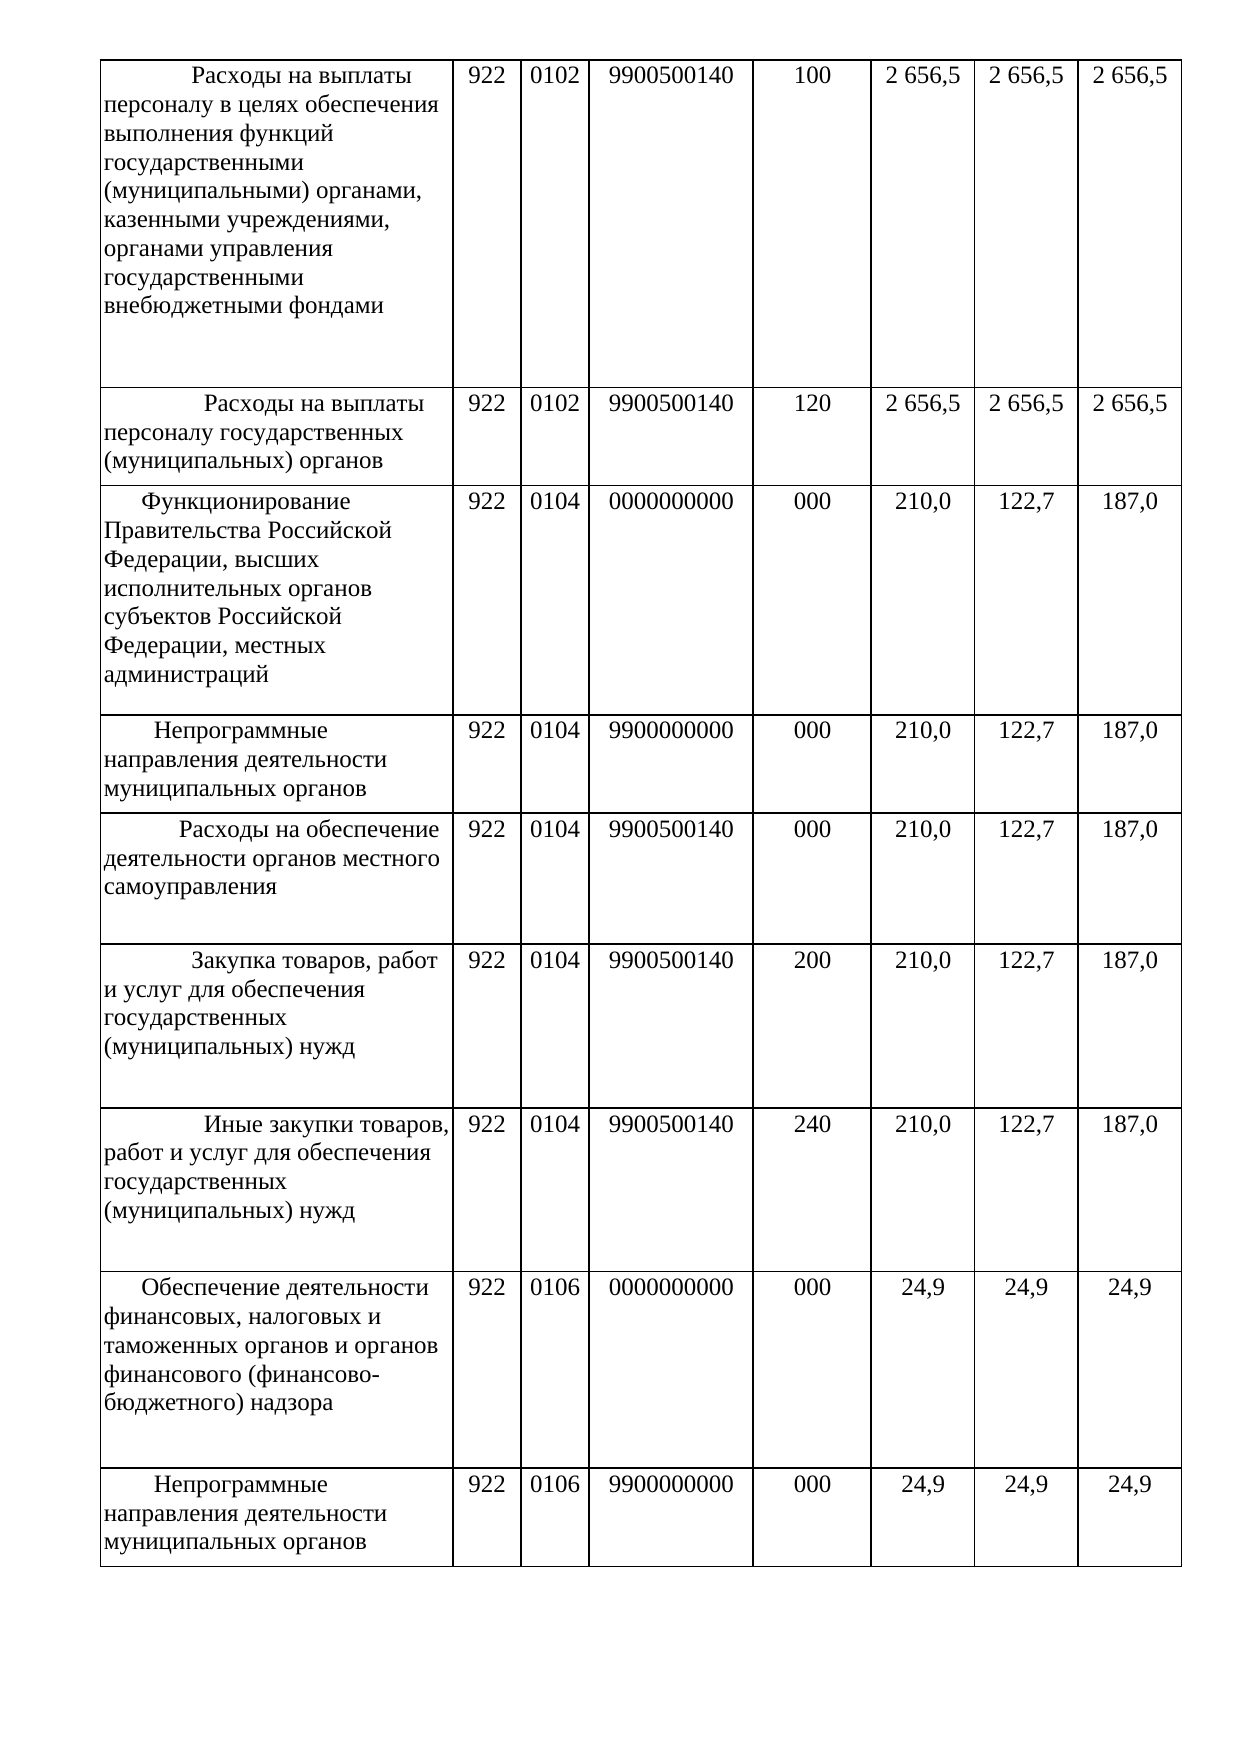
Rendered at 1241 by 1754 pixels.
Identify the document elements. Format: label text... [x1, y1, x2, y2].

table_cell 210,0 [872, 1109, 974, 1271]
table_cell 24,9 [872, 1272, 974, 1467]
table_cell 210,0 [872, 486, 974, 714]
table_cell 922 [454, 61, 520, 387]
table_cell Расходы на обеспечение деятельности органов местного самоуправления [101, 814, 452, 943]
table_cell 210,0 [872, 814, 974, 943]
table_cell 122,7 [975, 814, 1077, 943]
table_cell 9900500140 [590, 388, 752, 485]
table_cell 0000000000 [590, 1272, 752, 1467]
table_cell 0102 [522, 388, 588, 485]
table_cell 0104 [522, 814, 588, 943]
table_cell 187,0 [1079, 486, 1181, 714]
table_cell 122,7 [975, 945, 1077, 1107]
table_cell 0104 [522, 716, 588, 812]
table_cell 0104 [522, 1109, 588, 1271]
table_cell Расходы на выплаты персоналу государственных (муниципальных) органов [101, 388, 452, 485]
table_cell 0106 [522, 1469, 588, 1566]
table_cell Обеспечение деятельности финансовых, налоговых и таможенных органов и органов финансового (финансово-бюджетного) надзора [101, 1272, 452, 1467]
table_cell 210,0 [872, 945, 974, 1107]
table_cell 240 [754, 1109, 870, 1271]
table_cell 2 656,5 [872, 388, 974, 485]
table_cell 000 [754, 716, 870, 812]
table_cell 0102 [522, 61, 588, 387]
table_cell 2 656,5 [1079, 61, 1181, 387]
table_cell 000 [754, 814, 870, 943]
table_cell 24,9 [975, 1272, 1077, 1467]
table_cell 9900000000 [590, 1469, 752, 1566]
table_cell 24,9 [1079, 1469, 1181, 1566]
table_cell 122,7 [975, 716, 1077, 812]
table_cell 24,9 [975, 1469, 1077, 1566]
table_cell 200 [754, 945, 870, 1107]
table_cell 922 [454, 388, 520, 485]
table_cell 122,7 [975, 486, 1077, 714]
table_cell 2 656,5 [1079, 388, 1181, 485]
table_cell Непрограммные направления деятельности муниципальных органов [101, 716, 452, 812]
table_cell 187,0 [1079, 814, 1181, 943]
table_cell Закупка товаров, работ и услуг для обеспечения государственных (муниципальных) нужд [101, 945, 452, 1107]
table_cell 2 656,5 [872, 61, 974, 387]
table_cell 922 [454, 1469, 520, 1566]
table_cell 9900500140 [590, 1109, 752, 1271]
table_cell Иные закупки товаров, работ и услуг для обеспечения государственных (муниципальных) нужд [101, 1109, 452, 1271]
table_cell 122,7 [975, 1109, 1077, 1271]
table_cell 9900000000 [590, 716, 752, 812]
table_cell 24,9 [1079, 1272, 1181, 1467]
table_cell 922 [454, 945, 520, 1107]
table_cell 000 [754, 1469, 870, 1566]
table_cell 922 [454, 814, 520, 943]
table_cell 922 [454, 716, 520, 812]
table_cell 000 [754, 486, 870, 714]
table_cell 100 [754, 61, 870, 387]
table_cell 187,0 [1079, 945, 1181, 1107]
table_cell 187,0 [1079, 1109, 1181, 1271]
table_cell 9900500140 [590, 61, 752, 387]
table_cell 9900500140 [590, 945, 752, 1107]
table_cell 0104 [522, 945, 588, 1107]
table_cell 9900500140 [590, 814, 752, 943]
table_cell 000 [754, 1272, 870, 1467]
table_cell 210,0 [872, 716, 974, 812]
table_cell Функционирование Правительства Российской Федерации, высших исполнительных органов субъектов Российской Федерации, местных администраций [101, 486, 452, 714]
table_cell 2 656,5 [975, 61, 1077, 387]
table_cell 24,9 [872, 1469, 974, 1566]
table_cell 0106 [522, 1272, 588, 1467]
table_cell 0000000000 [590, 486, 752, 714]
table_cell 922 [454, 486, 520, 714]
table_cell 922 [454, 1109, 520, 1271]
table_cell 922 [454, 1272, 520, 1467]
table_cell 120 [754, 388, 870, 485]
table_cell 2 656,5 [975, 388, 1077, 485]
table_cell 0104 [522, 486, 588, 714]
table_cell Непрограммные направления деятельности муниципальных органов [101, 1469, 452, 1566]
table_cell 187,0 [1079, 716, 1181, 812]
